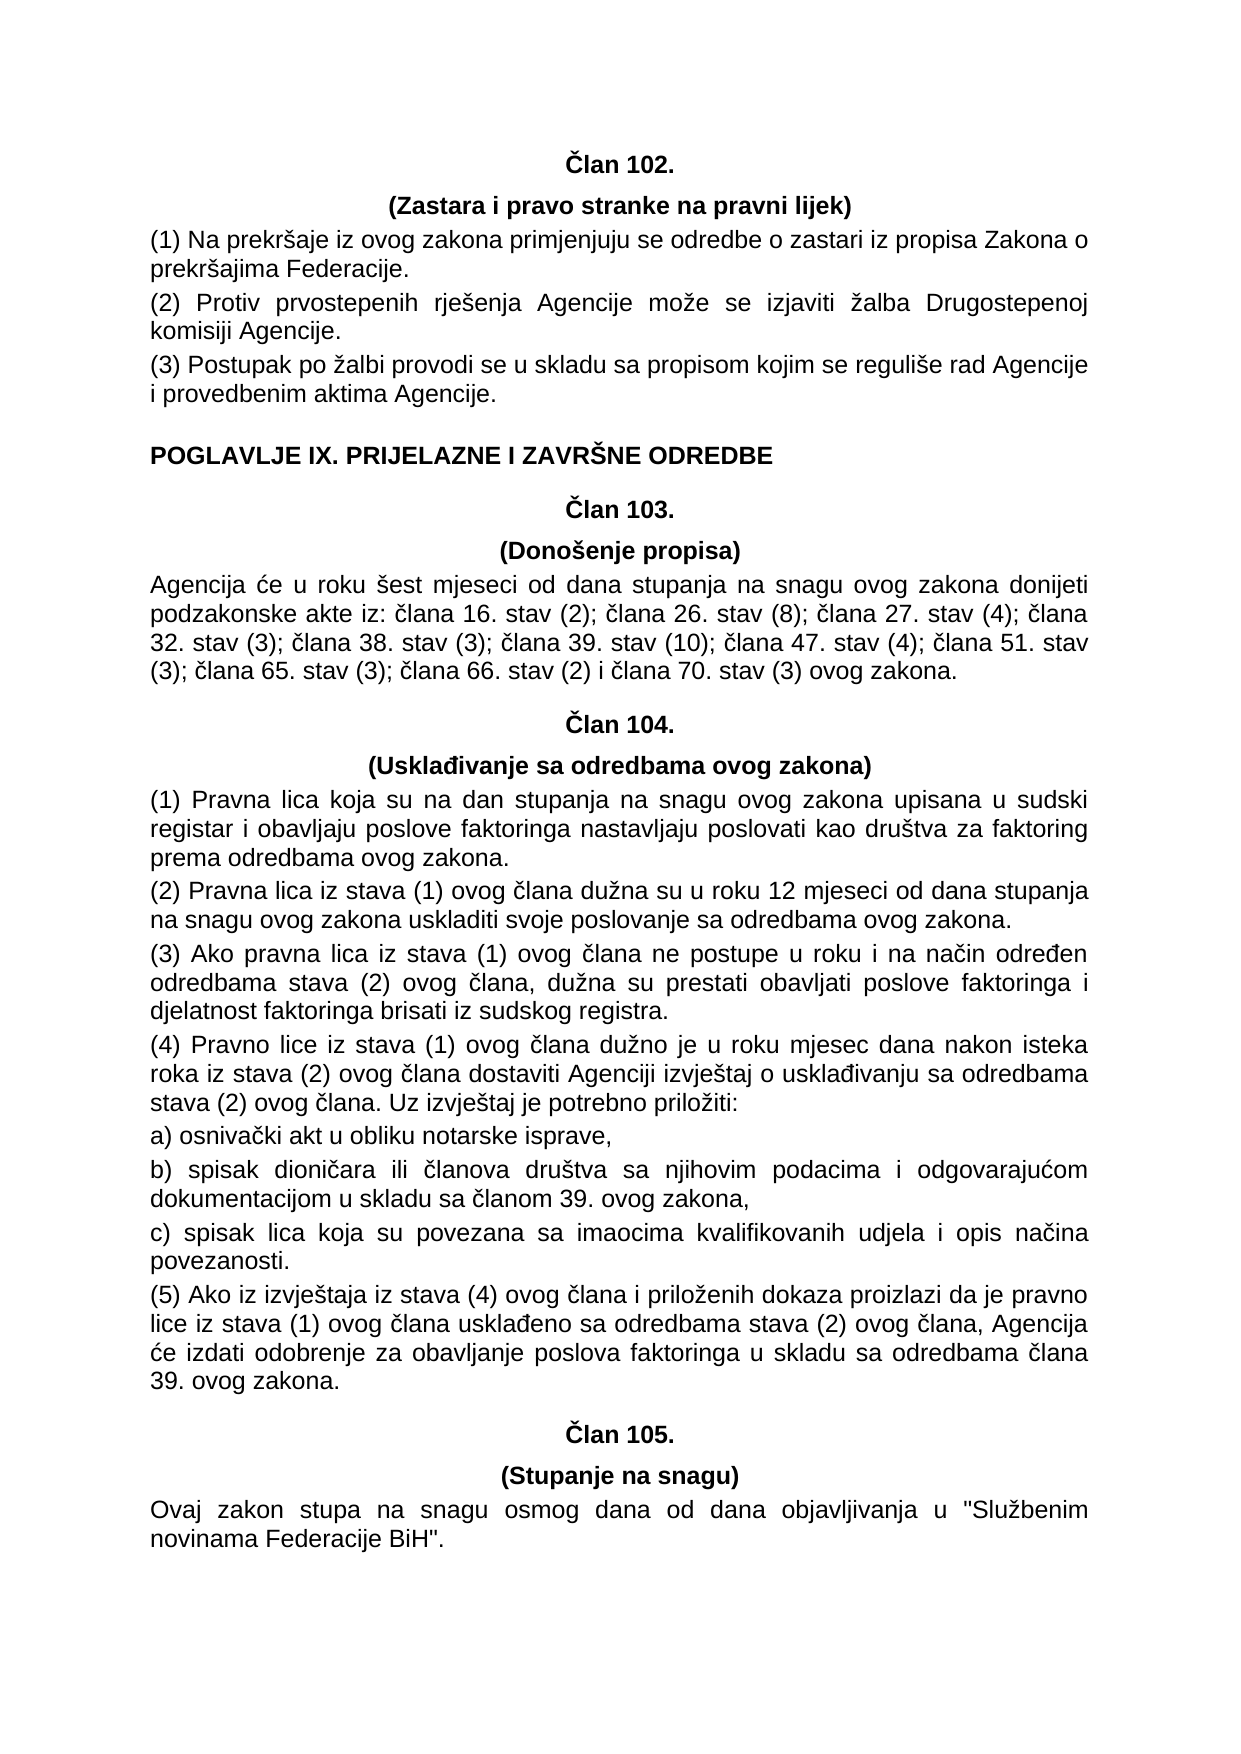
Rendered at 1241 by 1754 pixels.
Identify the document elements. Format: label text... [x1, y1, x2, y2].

text (4) Pravno lice iz stava (1) ovog člana dužno je u roku mjesec dana nakon isteka roka iz stava (2) ovog člana dostaviti Agenciji izvještaj o usklađivanju sa odredbama stava (2) ovog člana. Uz izvještaj je potrebno priložiti: [150, 1030, 1090, 1116]
text (Usklađivanje sa odredbama ovog zakona) [150, 751, 1090, 780]
text (Stupanje na snagu) [150, 1461, 1090, 1490]
text a) osnivački akt u obliku notarske isprave, [150, 1121, 1090, 1150]
text Član 102. [150, 150, 1090, 179]
text (3) Ako pravna lica iz stava (1) ovog člana ne postupe u roku i na način određen odredbama stava (2) ovog člana, dužna su prestati obavljati poslove faktoringa i djelatnost faktoringa brisati iz sudskog registra. [150, 939, 1090, 1025]
text b) spisak dioničara ili članova društva sa njihovim podacima i odgovarajućom dokumentacijom u skladu sa članom 39. ovog zakona, [150, 1155, 1090, 1212]
text (5) Ako iz izvještaja iz stava (4) ovog člana i priloženih dokaza proizlazi da je pravno lice iz stava (1) ovog člana usklađeno sa odredbama stava (2) ovog člana, Agencija će izdati odobrenje za obavljanje poslova faktoringa u skladu sa odredbama člana 39. ovog zakona. [150, 1280, 1090, 1395]
text (3) Postupak po žalbi provodi se u skladu sa propisom kojim se reguliše rad Agencije i provedbenim aktima Agencije. [150, 350, 1090, 407]
text Član 103. [150, 495, 1090, 524]
text (Zastara i pravo stranke na pravni lijek) [150, 191, 1090, 220]
text (2) Protiv prvostepenih rješenja Agencije može se izjaviti žalba Drugostepenoj komisiji Agencije. [150, 287, 1090, 345]
text Agencija će u roku šest mjeseci od dana stupanja na snagu ovog zakona donijeti podzakonske akte iz: člana 16. stav (2); člana 26. stav (8); člana 27. stav (4); člana 32. stav (3); člana 38. stav (3); člana 39. stav (10); člana 47. stav (4); člana 51. stav (3); člana 65. stav (3); člana 66. stav (2) i člana 70. stav (3) ovog zakona. [150, 570, 1090, 685]
text (1) Pravna lica koja su na dan stupanja na snagu ovog zakona upisana u sudski registar i obavljaju poslove faktoringa nastavljaju poslovati kao društva za faktoring prema odredbama ovog zakona. [150, 785, 1090, 871]
text c) spisak lica koja su povezana sa imaocima kvalifikovanih udjela i opis načina povezanosti. [150, 1217, 1090, 1275]
text Ovaj zakon stupa na snagu osmog dana od dana objavljivanja u "Službenim novinama Federacije BiH". [150, 1495, 1090, 1552]
text POGLAVLJE IX. PRIJELAZNE I ZAVRŠNE ODREDBE [150, 441, 1090, 470]
text Član 105. [150, 1420, 1090, 1449]
text Član 104. [150, 710, 1090, 739]
text (Donošenje propisa) [150, 536, 1090, 565]
text (2) Pravna lica iz stava (1) ovog člana dužna su u roku 12 mjeseci od dana stupanja na snagu ovog zakona uskladiti svoje poslovanje sa odredbama ovog zakona. [150, 876, 1090, 934]
text (1) Na prekršaje iz ovog zakona primjenjuju se odredbe o zastari iz propisa Zakona o prekršajima Federacije. [150, 225, 1090, 282]
